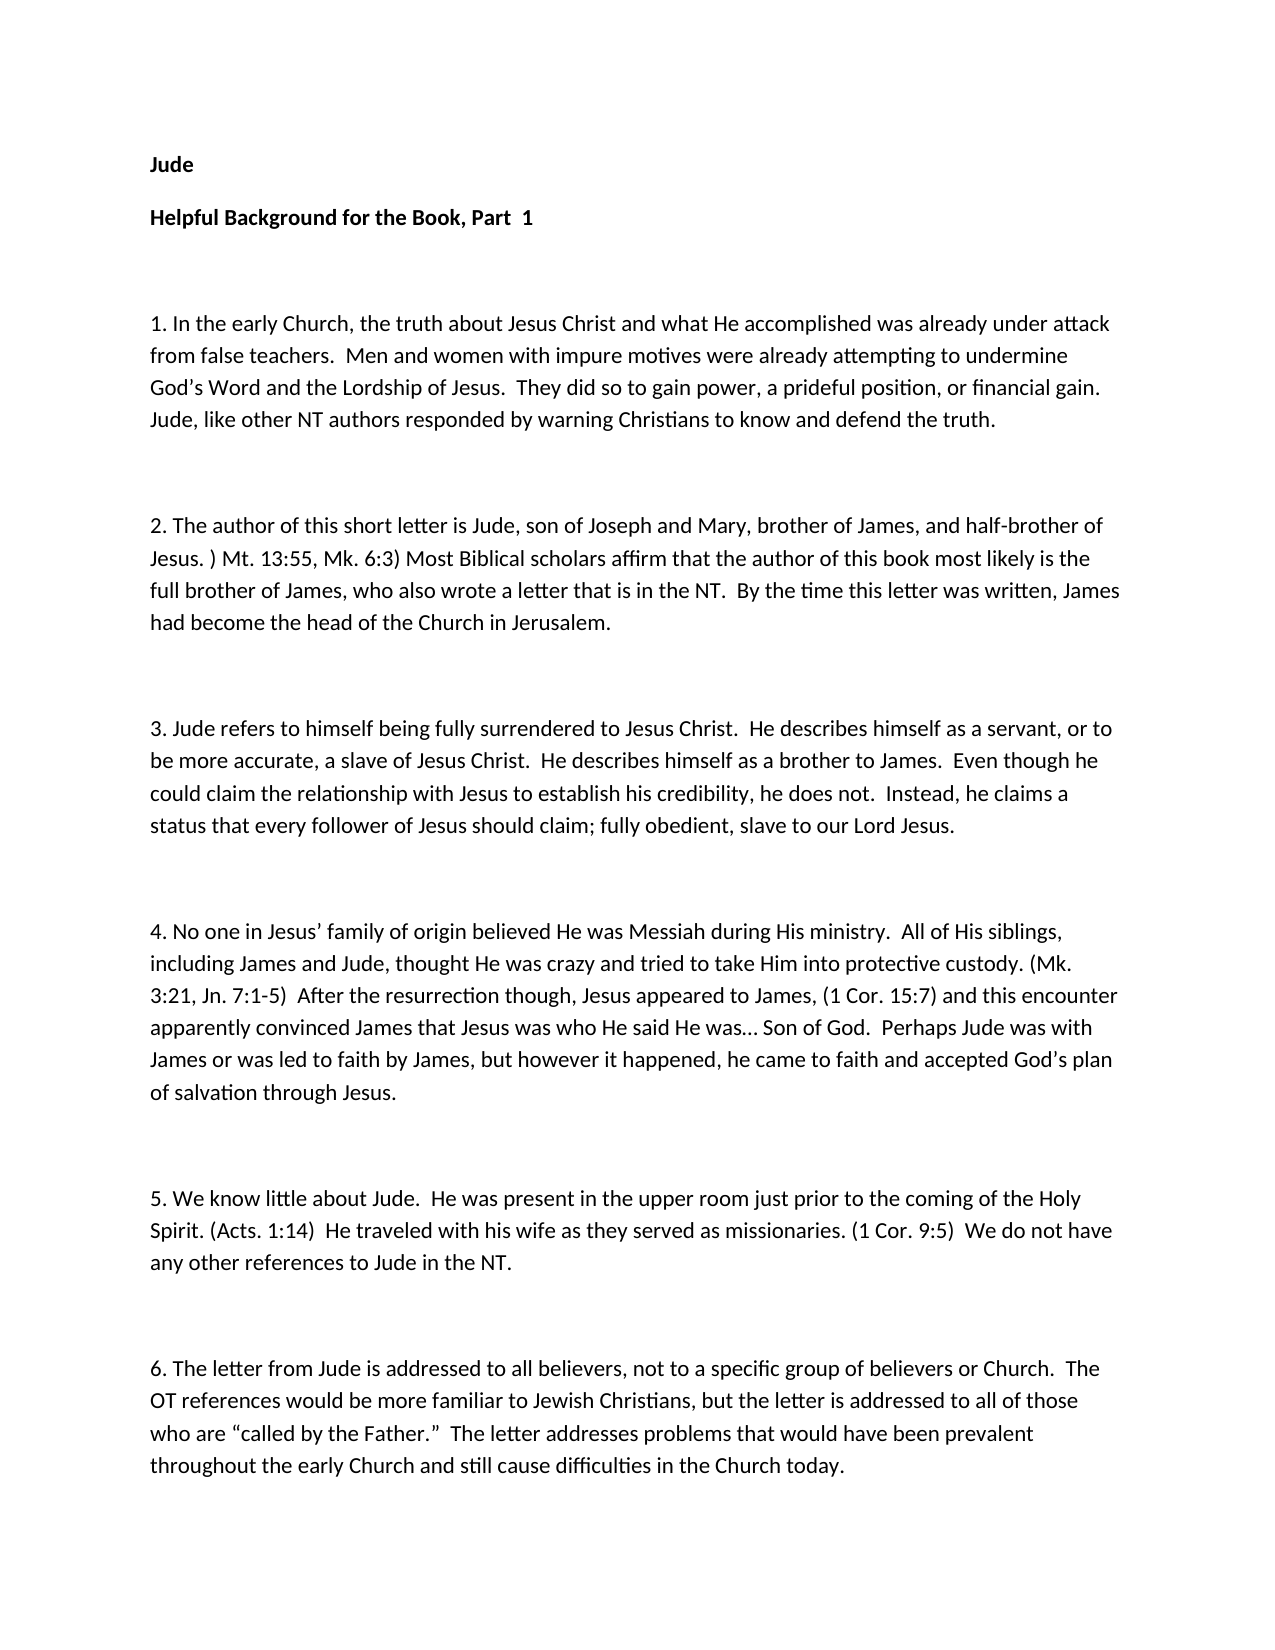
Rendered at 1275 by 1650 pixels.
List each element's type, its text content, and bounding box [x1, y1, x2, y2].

text 3. Jude refers to himself being fully surrendered to Jesus Christ. He describes himself as a servant, or to be more accurate, a slave of Jesus Christ. He describes himself as a brother to James. Even though he could claim the relationship with Jesus to establish his credibility, he does not. Instead, he claims a status that every follower of Jesus should claim; fully obedient, slave to our Lord Jesus. [150, 714, 1125, 839]
text 2. The author of this short letter is Jude, son of Joseph and Mary, brother of James, and half-brother of Jesus. ) Mt. 13:55, Mk. 6:3) Most Biblical scholars affirm that the author of this book most likely is the full brother of James, who also wrote a letter that is in the NT. By the time this letter was written, James had become the head of the Church in Jerusalem. [150, 512, 1125, 636]
text Jude [150, 150, 1125, 178]
text 6. The letter from Jude is addressed to all believers, not to a specific group of believers or Church. The OT references would be more familiar to Jewish Christians, but the letter is addressed to all of those who are “called by the Father.” The letter addresses problems that would have been prevalent throughout the early Church and still cause difficulties in the Church today. [150, 1354, 1125, 1479]
text 4. No one in Jesus’ family of origin believed He was Messiah during His ministry. All of His siblings, including James and Jude, thought He was crazy and tried to take Him into protective custody. (Mk. 3:21, Jn. 7:1-5) After the resurrection though, Jesus appeared to James, (1 Cor. 15:7) and this encounter apparently convinced James that Jesus was who He said He was… Son of God. Perhaps Jude was with James or was led to faith by James, but however it happened, he came to faith and accepted God’s plan of salvation through Jesus. [150, 917, 1125, 1106]
text Helpful Background for the Book, Part 1 [150, 203, 1125, 231]
text 5. We know little about Jude. He was present in the upper room just prior to the coming of the Holy Spirit. (Acts. 1:14) He traveled with his wife as they served as missionaries. (1 Cor. 9:5) We do not have any other references to Jude in the NT. [150, 1184, 1125, 1276]
text 1. In the early Church, the truth about Jesus Christ and what He accomplished was already under attack from false teachers. Men and women with impure motives were already attempting to undermine God’s Word and the Lordship of Jesus. They did so to gain power, a prideful position, or financial gain. Jude, like other NT authors responded by warning Christians to know and defend the truth. [150, 309, 1125, 434]
